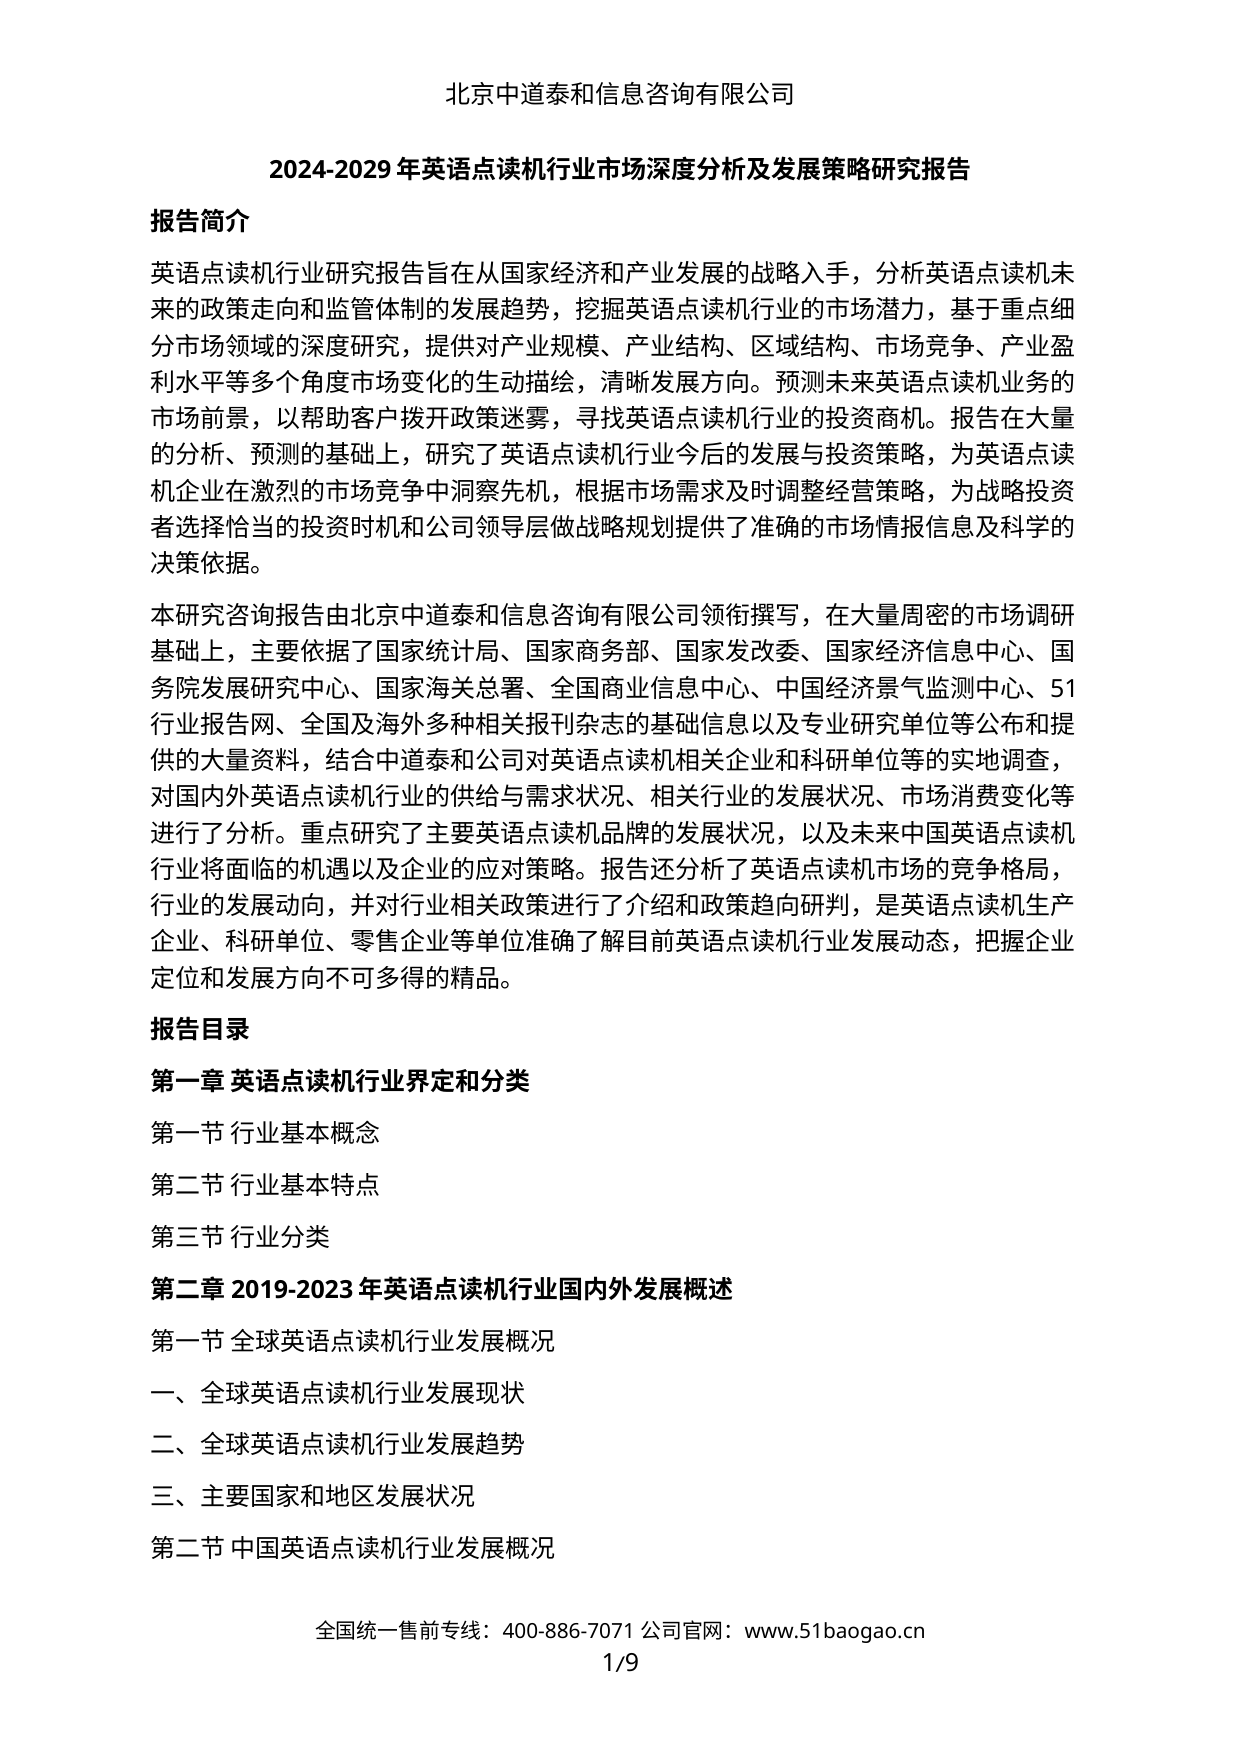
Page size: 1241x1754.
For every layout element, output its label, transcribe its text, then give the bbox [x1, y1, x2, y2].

text 二、全球英语点读机行业发展趋势 [150, 1425, 1090, 1461]
text 一、全球英语点读机行业发展现状 [150, 1373, 1090, 1409]
text 第一章 英语点读机行业界定和分类 [150, 1062, 1090, 1098]
text 2024-2029年英语点读机行业市场深度分析及发展策略研究报告 [150, 150, 1090, 186]
text 第三节 行业分类 [150, 1217, 1090, 1254]
text 第二章 2019-2023年英语点读机行业国内外发展概述 [150, 1269, 1090, 1306]
text 报告简介 [150, 202, 1090, 238]
text 英语点读机行业研究报告旨在从国家经济和产业发展的战略入手，分析英语点读机未来的政策走向和监管体制的发展趋势，挖掘英语点读机行业的市场潜力，基于重点细分市场领域的深度研究，提供对产业规模、产业结构、区域结构、市场竞争、产业盈利水平等多个角度市场变化的生动描绘，清晰发展方向。预测未来英语点读机业务的市场前景，以帮助客户拨开政策迷雾，寻找英语点读机行业的投资商机。报告在大量的分析、预测的基础上，研究了英语点读机行业今后的发展与投资策略，为英语点读机企业在激烈的市场竞争中洞察先机，根据市场需求及时调整经营策略，为战略投资者选择恰当的投资时机和公司领导层做战略规划提供了准确的市场情报信息及科学的决策依据。 [150, 254, 1090, 580]
text 本研究咨询报告由北京中道泰和信息咨询有限公司领衔撰写，在大量周密的市场调研基础上，主要依据了国家统计局、国家商务部、国家发改委、国家经济信息中心、国务院发展研究中心、国家海关总署、全国商业信息中心、中国经济景气监测中心、51行业报告网、全国及海外多种相关报刊杂志的基础信息以及专业研究单位等公布和提供的大量资料，结合中道泰和公司对英语点读机相关企业和科研单位等的实地调查，对国内外英语点读机行业的供给与需求状况、相关行业的发展状况、市场消费变化等进行了分析。重点研究了主要英语点读机品牌的发展状况，以及未来中国英语点读机行业将面临的机遇以及企业的应对策略。报告还分析了英语点读机市场的竞争格局，行业的发展动向，并对行业相关政策进行了介绍和政策趋向研判，是英语点读机生产企业、科研单位、零售企业等单位准确了解目前英语点读机行业发展动态，把握企业定位和发展方向不可多得的精品。 [150, 596, 1090, 994]
text 第二节 行业基本特点 [150, 1166, 1090, 1202]
text 第一节 行业基本概念 [150, 1114, 1090, 1150]
text 三、主要国家和地区发展状况 [150, 1477, 1090, 1513]
text 报告目录 [150, 1010, 1090, 1046]
text 第二节 中国英语点读机行业发展概况 [150, 1529, 1090, 1565]
text 第一节 全球英语点读机行业发展概况 [150, 1321, 1090, 1357]
